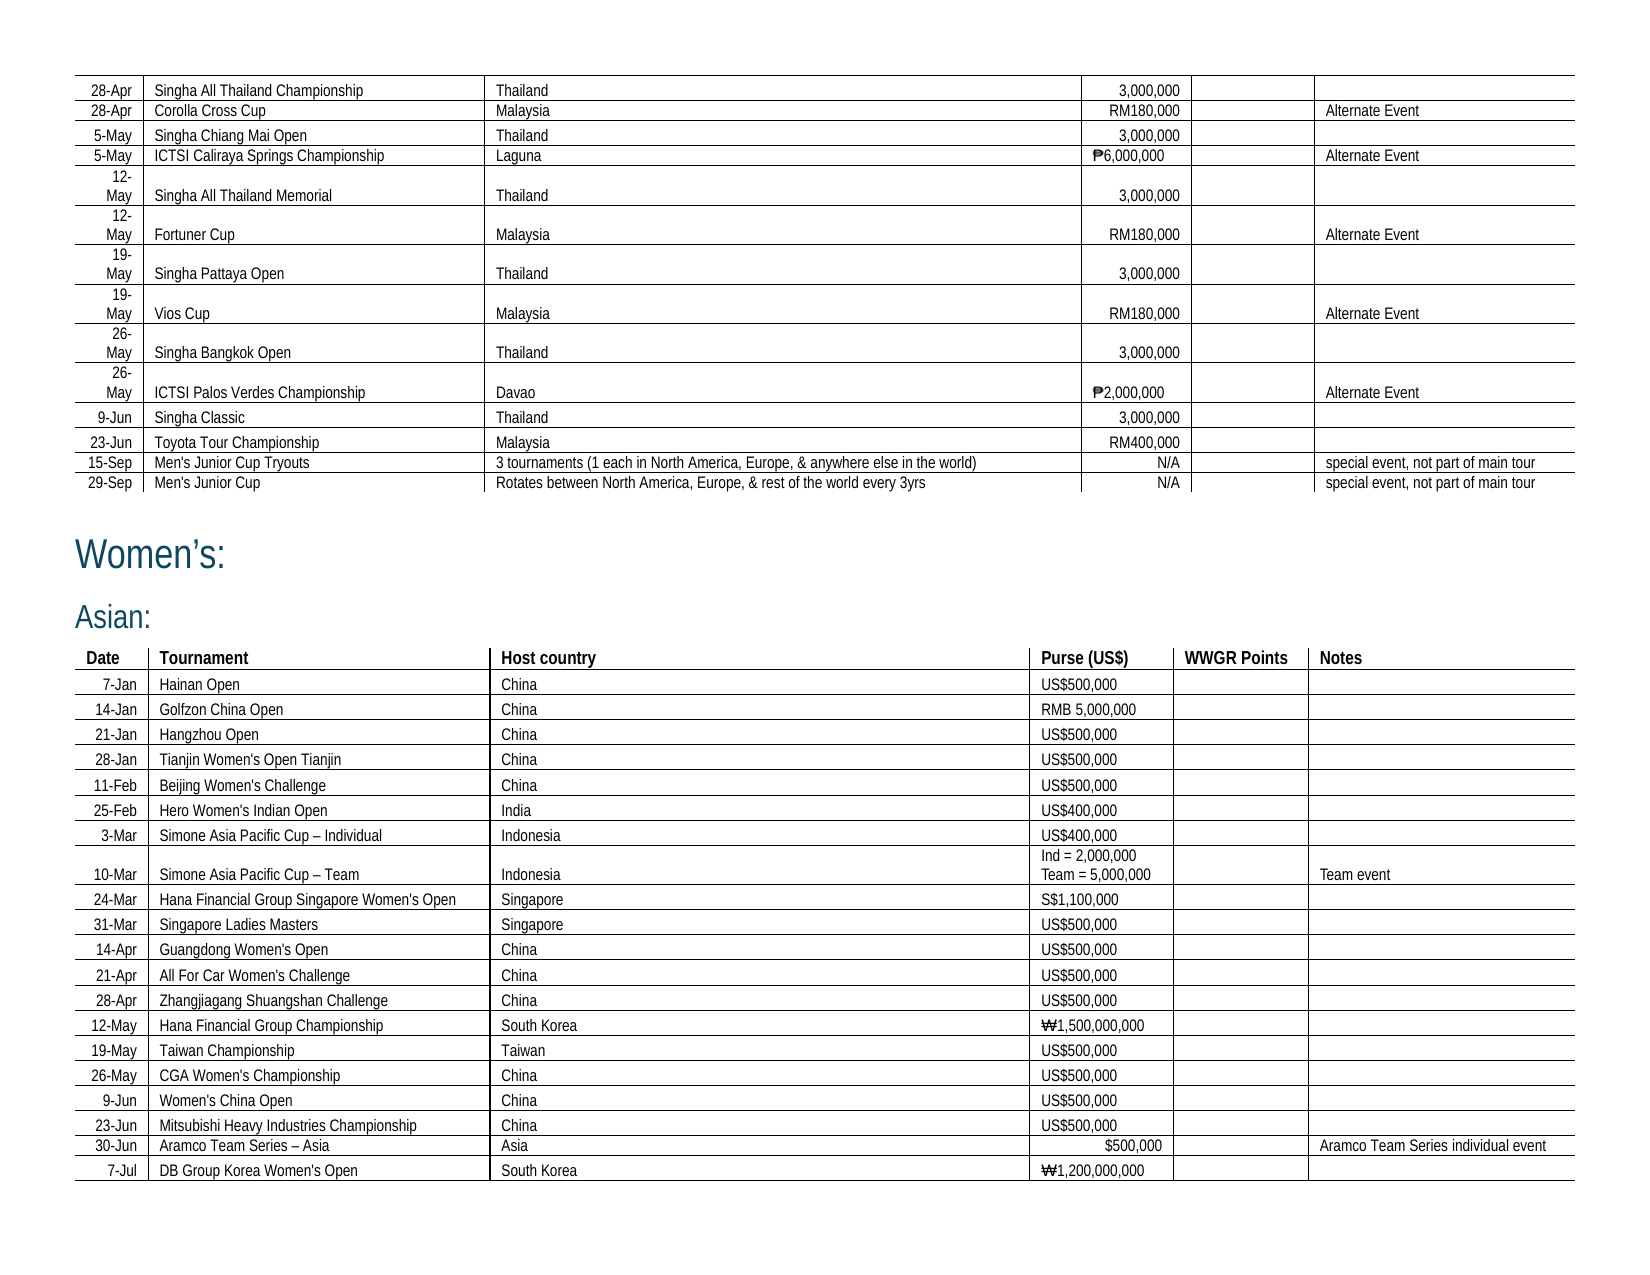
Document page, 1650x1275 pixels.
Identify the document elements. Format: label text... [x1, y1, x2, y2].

table_cell ICTSI Palos Verdes Championship [144, 363, 484, 402]
table_cell [1192, 403, 1314, 427]
table_cell 26-May [75, 324, 143, 362]
table_cell [1309, 670, 1575, 694]
table_cell [1309, 720, 1575, 744]
table_cell 12-May [75, 206, 143, 244]
table_header WWGR Points [1174, 648, 1308, 669]
table_cell 28-Jan [75, 745, 148, 769]
table_cell [1309, 745, 1575, 769]
table_header Host country [491, 648, 1029, 669]
table_cell [1174, 1036, 1308, 1060]
table_cell 19-May [75, 245, 143, 283]
table_cell 3-Mar [75, 821, 148, 845]
table_cell 5-May [75, 146, 143, 165]
table_cell 9-Jun [75, 1086, 148, 1110]
table_cell Indonesia [491, 821, 1029, 845]
table_cell [1309, 1011, 1575, 1035]
table_cell Singha Pattaya Open [144, 245, 484, 283]
table_cell [1192, 121, 1314, 145]
table_cell Aramco Team Series individual event [1309, 1136, 1575, 1155]
table_cell 31-Mar [75, 910, 148, 934]
table_cell Hero Women's Indian Open [149, 796, 489, 819]
table_cell India [491, 796, 1029, 819]
table_cell Singapore [491, 910, 1029, 934]
table_cell Singapore [491, 885, 1029, 909]
table_cell [1174, 1156, 1308, 1180]
table_cell [1309, 885, 1575, 909]
table_cell [1192, 363, 1314, 402]
table_cell China [491, 1061, 1029, 1085]
table_cell 3,000,000 [1082, 245, 1191, 283]
table_cell N/A [1082, 453, 1191, 472]
table_cell Hana Financial Group Championship [149, 1011, 489, 1035]
table_cell Simone Asia Pacific Cup – Individual [149, 821, 489, 845]
table_cell [1192, 245, 1314, 283]
table_cell 7-Jan [75, 670, 148, 694]
table_cell Malaysia [485, 206, 1081, 244]
table_cell Hangzhou Open [149, 720, 489, 744]
table_cell Singha Chiang Mai Open [144, 121, 484, 145]
table_cell [1174, 745, 1308, 769]
table_cell [1309, 1036, 1575, 1060]
table_cell RM180,000 [1082, 206, 1191, 244]
table_cell 12-May [75, 1011, 148, 1035]
table_cell [1192, 166, 1314, 205]
table_cell ₩1,200,000,000 [1030, 1156, 1173, 1180]
table_cell [1309, 986, 1575, 1009]
table_cell Ind = 2,000,000 Team = 5,000,000 [1030, 846, 1173, 884]
table_cell [1174, 1086, 1308, 1110]
table_cell S$1,100,000 [1030, 885, 1173, 909]
table_cell Fortuner Cup [144, 206, 484, 244]
table_cell Thailand [485, 324, 1081, 362]
table_cell Malaysia [485, 285, 1081, 323]
table_cell 28-Apr [75, 101, 143, 120]
table_cell US$500,000 [1030, 770, 1173, 794]
table_cell 23-Jun [75, 1111, 148, 1135]
table_cell Singha Bangkok Open [144, 324, 484, 362]
table_cell US$500,000 [1030, 935, 1173, 959]
table_cell Hana Financial Group Singapore Women's Open [149, 885, 489, 909]
table_cell [1309, 796, 1575, 819]
table_cell Singha All Thailand Memorial [144, 166, 484, 205]
table_cell Malaysia [485, 428, 1081, 452]
table_cell 19-May [75, 1036, 148, 1060]
table_cell 25-Feb [75, 796, 148, 819]
table_cell Thailand [485, 121, 1081, 145]
table_cell ₱2,000,000 [1082, 363, 1191, 402]
table_cell [1315, 121, 1575, 145]
table_cell [1309, 910, 1575, 934]
table_cell Malaysia [485, 101, 1081, 120]
table_cell Vios Cup [144, 285, 484, 323]
table_cell South Korea [491, 1156, 1029, 1180]
table_cell 28-Apr [75, 76, 143, 100]
table_cell RM180,000 [1082, 285, 1191, 323]
table_cell [1309, 1086, 1575, 1110]
table_cell Alternate Event [1315, 146, 1575, 165]
table_cell 3,000,000 [1082, 76, 1191, 100]
table_cell China [491, 1111, 1029, 1135]
table_cell [1192, 324, 1314, 362]
table_cell RM400,000 [1082, 428, 1191, 452]
table_cell 23-Jun [75, 428, 143, 452]
table_cell US$500,000 [1030, 1036, 1173, 1060]
subtitle Asian: [75, 598, 1575, 636]
table_cell Asia [491, 1136, 1029, 1155]
table_cell Thailand [485, 76, 1081, 100]
table_header Tournament [149, 648, 489, 669]
table_cell [1192, 101, 1314, 120]
table_cell [1174, 910, 1308, 934]
table_cell Mitsubishi Heavy Industries Championship [149, 1111, 489, 1135]
table_cell China [491, 720, 1029, 744]
table_header Notes [1309, 648, 1575, 669]
table_cell 14-Jan [75, 695, 148, 719]
table_cell [1174, 1011, 1308, 1035]
table_cell South Korea [491, 1011, 1029, 1035]
table_cell Thailand [485, 245, 1081, 283]
table_cell US$400,000 [1030, 821, 1173, 845]
table_cell Corolla Cross Cup [144, 101, 484, 120]
table_cell [1315, 76, 1575, 100]
table_cell Tianjin Women's Open Tianjin [149, 745, 489, 769]
table_cell [1315, 324, 1575, 362]
table_cell US$500,000 [1030, 670, 1173, 694]
table_cell ICTSI Caliraya Springs Championship [144, 146, 484, 165]
table_cell RMB 5,000,000 [1030, 695, 1173, 719]
table_cell US$500,000 [1030, 910, 1173, 934]
table_cell [1174, 1136, 1308, 1155]
table_cell [1315, 166, 1575, 205]
table_cell [1174, 670, 1308, 694]
table_cell [1192, 285, 1314, 323]
table_cell US$500,000 [1030, 1061, 1173, 1085]
table_cell special event, not part of main tour [1315, 473, 1575, 492]
table_cell 24-Mar [75, 885, 148, 909]
table_cell ₱6,000,000 [1082, 146, 1191, 165]
table_cell Men's Junior Cup Tryouts [144, 453, 484, 472]
table_cell Singha All Thailand Championship [144, 76, 484, 100]
table_cell [1192, 453, 1314, 472]
table_cell [1309, 960, 1575, 984]
table_cell [1174, 1111, 1308, 1135]
table_cell ₩1,500,000,000 [1030, 1011, 1173, 1035]
table_cell China [491, 670, 1029, 694]
table_cell Beijing Women's Challenge [149, 770, 489, 794]
table_cell 21-Jan [75, 720, 148, 744]
table_cell CGA Women's Championship [149, 1061, 489, 1085]
table_cell 3,000,000 [1082, 403, 1191, 427]
table_cell [1174, 846, 1308, 884]
table_cell 29-Sep [75, 473, 143, 492]
table_cell US$500,000 [1030, 1111, 1173, 1135]
table_cell US$400,000 [1030, 796, 1173, 819]
table_cell Simone Asia Pacific Cup – Team [149, 846, 489, 884]
table_cell Singha Classic [144, 403, 484, 427]
table_cell [1174, 885, 1308, 909]
table_header Purse (US$) [1030, 648, 1173, 669]
table_cell [1309, 935, 1575, 959]
table_cell Team event [1309, 846, 1575, 884]
table_cell [1174, 796, 1308, 819]
table_cell Alternate Event [1315, 285, 1575, 323]
subtitle Women’s: [75, 529, 1575, 577]
table_cell 14-Apr [75, 935, 148, 959]
table_cell 9-Jun [75, 403, 143, 427]
table_cell Taiwan Championship [149, 1036, 489, 1060]
table_cell [1192, 76, 1314, 100]
table_cell China [491, 1086, 1029, 1110]
table_cell [1192, 428, 1314, 452]
table_cell Alternate Event [1315, 206, 1575, 244]
table_cell [1309, 1111, 1575, 1135]
table_cell Laguna [485, 146, 1081, 165]
table_cell [1174, 770, 1308, 794]
table_cell [1174, 935, 1308, 959]
table_cell [1174, 986, 1308, 1009]
table_cell Davao [485, 363, 1081, 402]
table_cell 3,000,000 [1082, 324, 1191, 362]
table_cell Thailand [485, 403, 1081, 427]
table_cell 7-Jul [75, 1156, 148, 1180]
table_cell China [491, 935, 1029, 959]
table_cell China [491, 770, 1029, 794]
table_cell China [491, 960, 1029, 984]
table_cell Men's Junior Cup [144, 473, 484, 492]
table_cell [1309, 1061, 1575, 1085]
table_cell Rotates between North America, Europe, & rest of the world every 3yrs [485, 473, 1081, 492]
table_cell US$500,000 [1030, 960, 1173, 984]
table_cell Aramco Team Series – Asia [149, 1136, 489, 1155]
table_cell Hainan Open [149, 670, 489, 694]
table_cell All For Car Women's Challenge [149, 960, 489, 984]
table_cell RM180,000 [1082, 101, 1191, 120]
table_cell China [491, 986, 1029, 1009]
table_cell [1174, 695, 1308, 719]
table_cell US$500,000 [1030, 1086, 1173, 1110]
table_cell 26-May [75, 363, 143, 402]
table_cell Alternate Event [1315, 363, 1575, 402]
table_cell US$500,000 [1030, 720, 1173, 744]
table_cell 15-Sep [75, 453, 143, 472]
table_cell [1315, 245, 1575, 283]
table_cell 3 tournaments (1 each in North America, Europe, & anywhere else in the world) [485, 453, 1081, 472]
table_cell 30-Jun [75, 1136, 148, 1155]
table_cell Indonesia [491, 846, 1029, 884]
table_cell 11-Feb [75, 770, 148, 794]
table_cell Taiwan [491, 1036, 1029, 1060]
table_cell Golfzon China Open [149, 695, 489, 719]
table_cell China [491, 745, 1029, 769]
table_cell 12-May [75, 166, 143, 205]
table_cell $500,000 [1030, 1136, 1173, 1155]
table_cell 10-Mar [75, 846, 148, 884]
table_cell 3,000,000 [1082, 166, 1191, 205]
table_cell [1174, 960, 1308, 984]
table_cell Thailand [485, 166, 1081, 205]
table_cell US$500,000 [1030, 745, 1173, 769]
table_cell [1192, 146, 1314, 165]
table_cell Alternate Event [1315, 101, 1575, 120]
table_header Date [75, 648, 148, 669]
table_cell 19-May [75, 285, 143, 323]
table_cell 5-May [75, 121, 143, 145]
table_cell N/A [1082, 473, 1191, 492]
table_cell 21-Apr [75, 960, 148, 984]
table_cell China [491, 695, 1029, 719]
table_cell Toyota Tour Championship [144, 428, 484, 452]
table_cell Singapore Ladies Masters [149, 910, 489, 934]
table_cell [1174, 720, 1308, 744]
table_cell [1309, 695, 1575, 719]
table_cell [1309, 821, 1575, 845]
table_cell [1309, 1156, 1575, 1180]
table_cell Guangdong Women's Open [149, 935, 489, 959]
table_cell [1174, 1061, 1308, 1085]
table_cell [1309, 770, 1575, 794]
table_cell DB Group Korea Women's Open [149, 1156, 489, 1180]
table_cell US$500,000 [1030, 986, 1173, 1009]
table_cell special event, not part of main tour [1315, 453, 1575, 472]
table_cell 3,000,000 [1082, 121, 1191, 145]
table_cell [1192, 473, 1314, 492]
table_cell [1315, 403, 1575, 427]
table_cell Zhangjiagang Shuangshan Challenge [149, 986, 489, 1009]
table_cell [1315, 428, 1575, 452]
table_cell 28-Apr [75, 986, 148, 1009]
table_cell 26-May [75, 1061, 148, 1085]
table_cell Women's China Open [149, 1086, 489, 1110]
table_cell [1192, 206, 1314, 244]
table_cell [1174, 821, 1308, 845]
